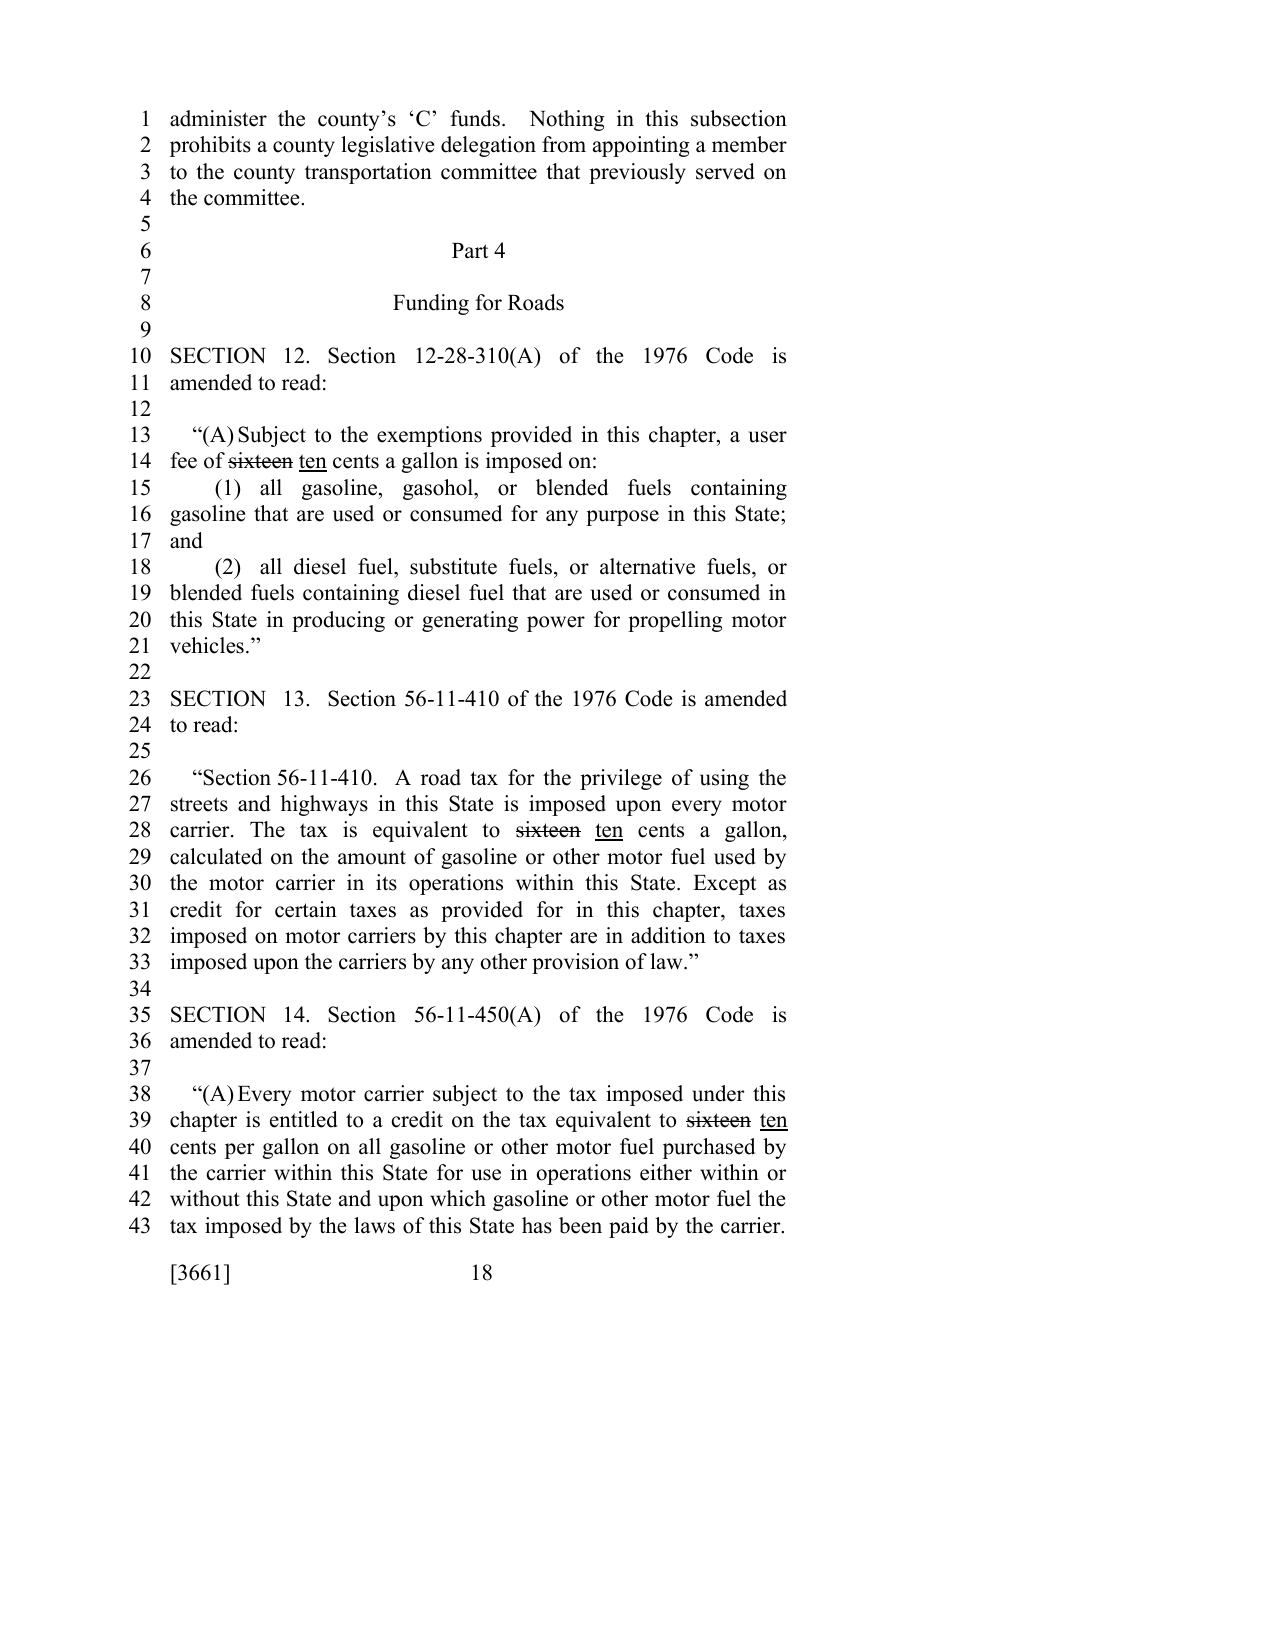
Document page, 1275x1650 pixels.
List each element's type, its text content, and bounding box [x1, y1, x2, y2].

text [169, 105, 787, 210]
text “Section 56-11-410. A road tax for the privilege of using the streets and highways in this State is imposed upon every motor carrier. The tax is equivalent to sixteen ten cents a gallon, calculated on the amount of gasoline or other motor fuel used by the motor carrier in its operations within this State. Except as credit for certain taxes as provided for in this chapter, taxes imposed on motor carriers by this chapter are in addition to taxes imposed upon the carriers by any other provision of law.” [169, 764, 787, 975]
text (2) all diesel fuel, substitute fuels, or alternative fuels, or blended fuels containing diesel fuel that are used or consumed in this State in producing or generating power for propelling motor vehicles.” [169, 553, 787, 658]
text (1) all gasoline, gasohol, or blended fuels containing gasoline that are used or consumed for any purpose in this State; and [169, 474, 787, 553]
text Part 4 [169, 237, 787, 263]
text Funding for Roads [169, 289, 787, 316]
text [169, 1080, 787, 1238]
text SECTION 13. Section 56-11-410 of the 1976 Code is amended to read: [169, 685, 787, 737]
text SECTION 12. Section 12-28-310(A) of the 1976 Code is amended to read: [169, 342, 787, 395]
text “(A) Subject to the exemptions provided in this chapter, a user fee of sixteen ten cents a gallon is imposed on: [169, 421, 787, 474]
text SECTION 14. Section 56-11-450(A) of the 1976 Code is amended to read: [169, 1001, 787, 1054]
